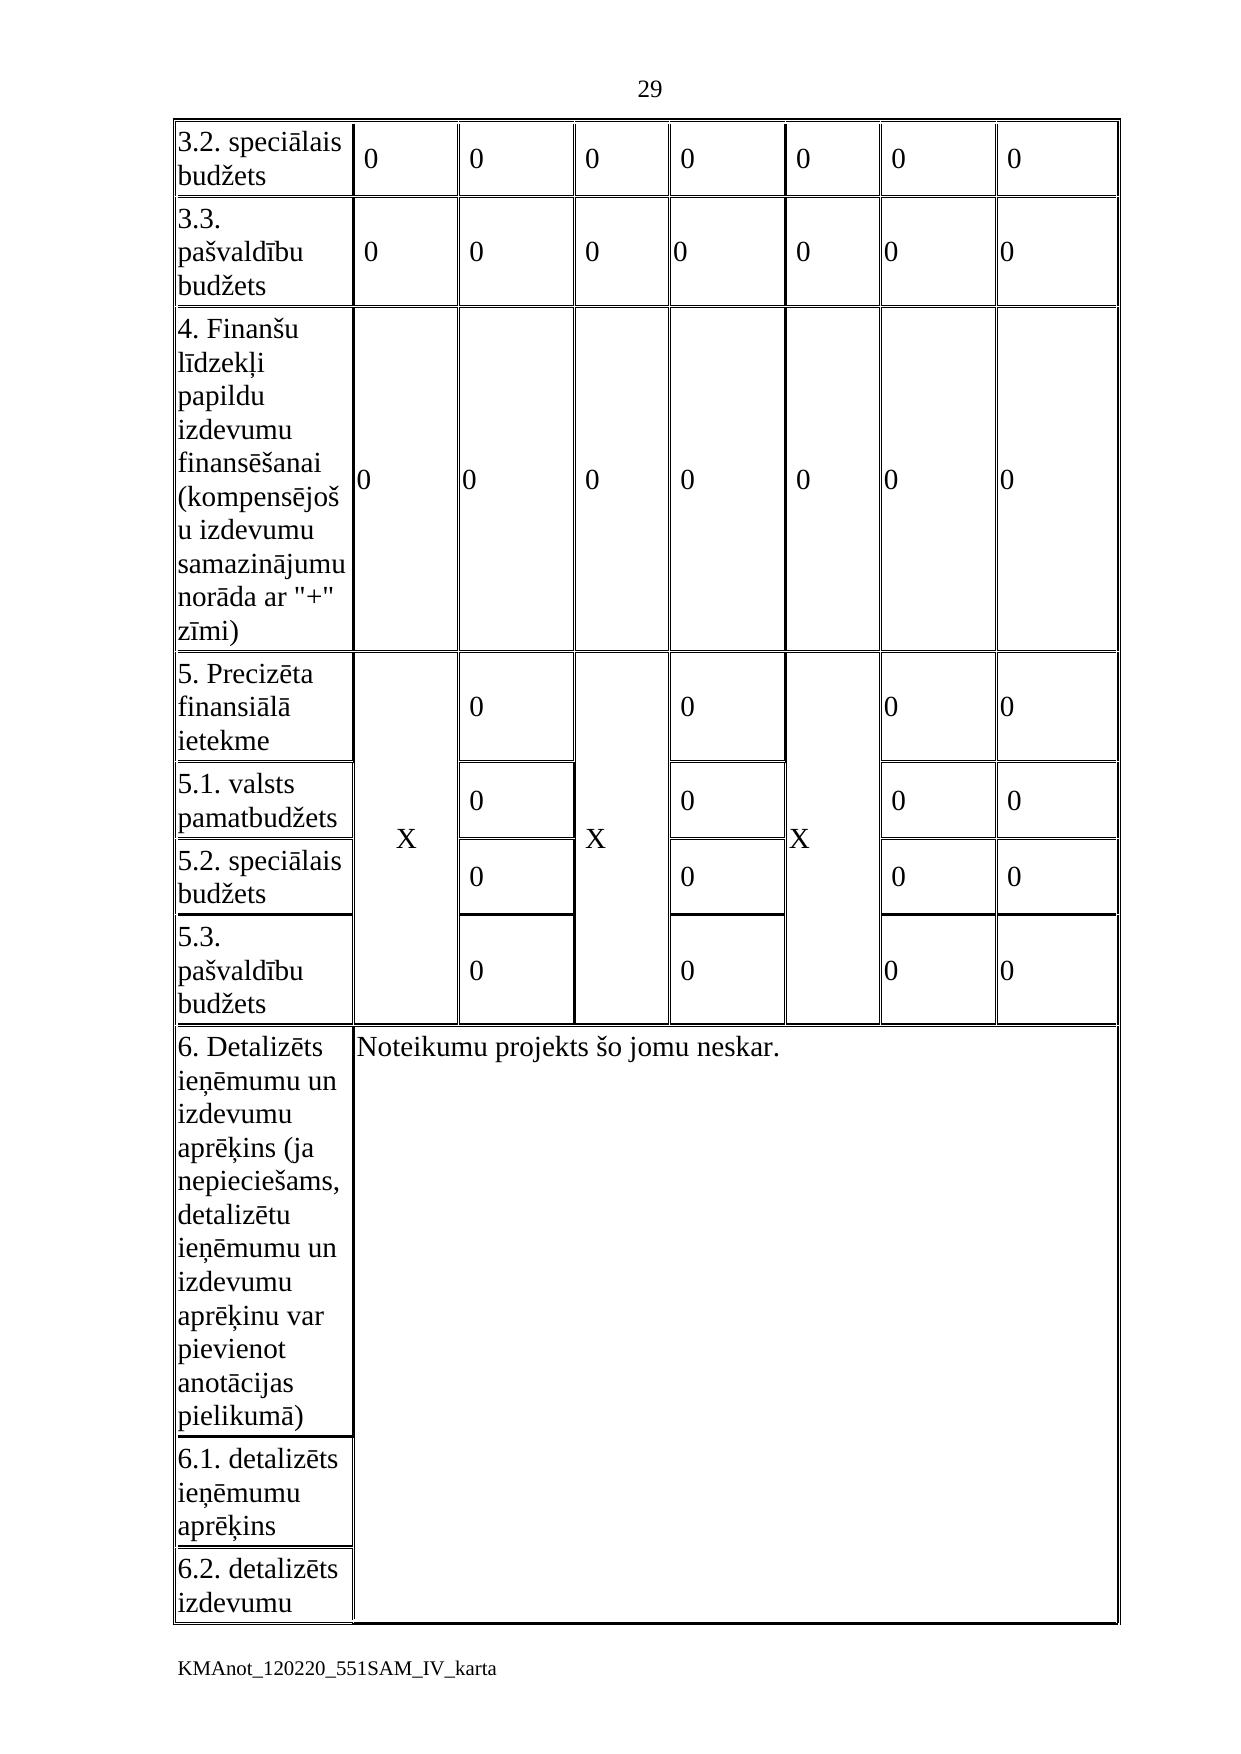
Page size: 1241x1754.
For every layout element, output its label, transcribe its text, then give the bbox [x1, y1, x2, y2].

table_cell 0 [881, 122, 996, 195]
table_cell 0 [460, 916, 573, 1023]
table_cell 0 [671, 653, 784, 760]
table_cell X [787, 653, 879, 1023]
table_cell 4. Finanšu līdzekļi papildu izdevumu finansēšanai (kompensējošu izdevumu samazinājumu norāda ar "+" zīmi) [174, 305, 353, 650]
table_cell 0 [882, 653, 995, 760]
table_cell X [576, 653, 668, 1023]
table_cell 5.2. speciālais budžets [176, 836, 352, 913]
table_cell 0 [787, 308, 879, 650]
table_cell Noteikumu projekts šo jomu neskar. [353, 1023, 1118, 1622]
table_cell 3.3. pašvaldību budžets [174, 195, 353, 305]
table_cell 0 [460, 763, 573, 836]
table_cell 0 [998, 913, 1119, 1023]
table_cell 0 [882, 840, 995, 913]
table_cell 0 [576, 308, 668, 650]
table_cell 5. Precizēta finansiālā ietekme [174, 650, 353, 760]
table_cell 0 [671, 198, 784, 305]
table_cell 6. Detalizēts ieņēmumu un izdevumu aprēķins (ja nepieciešams, detalizētu ieņēmumu un izdevumu aprēķinu var pievienot anotācijas pielikumā) [176, 1023, 352, 1435]
table_cell 0 [576, 198, 668, 305]
table_cell 0 [670, 122, 785, 195]
table_cell 0 [575, 122, 670, 195]
table_cell 0 [460, 308, 573, 650]
table_cell 0 [996, 122, 1117, 195]
table_cell 0 [882, 308, 995, 650]
table_cell 0 [671, 840, 784, 913]
table_cell 0 [355, 198, 457, 305]
table_cell 0 [996, 760, 1119, 836]
table_cell 0 [998, 836, 1118, 913]
table_cell 0 [460, 653, 573, 760]
table_cell 0 [353, 122, 459, 195]
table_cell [176, 1545, 353, 1622]
table_cell 0 [785, 122, 881, 195]
table_cell 0 [787, 198, 879, 305]
table_cell 0 [460, 198, 573, 305]
table_cell 5.3. pašvaldību budžets [174, 913, 352, 1023]
table_cell 0 [882, 763, 995, 836]
table_cell 0 [459, 122, 574, 195]
table_cell 0 [882, 198, 995, 305]
table_cell 0 [996, 650, 1119, 760]
table_cell 3.2. speciālais budžets [176, 122, 353, 195]
table_cell 0 [460, 840, 573, 913]
table_cell 0 [882, 916, 995, 1023]
table_cell X [355, 653, 457, 1023]
table_cell 5.1. valsts pamatbudžets [174, 760, 353, 836]
table_cell 0 [355, 308, 457, 650]
table_cell 6.1. detalizēts ieņēmumu aprēķins [176, 1435, 352, 1545]
table_cell 0 [996, 195, 1119, 305]
table_cell 0 [996, 305, 1119, 650]
table_cell 0 [671, 763, 784, 836]
table_cell 0 [671, 916, 784, 1023]
table_cell 0 [671, 308, 784, 650]
